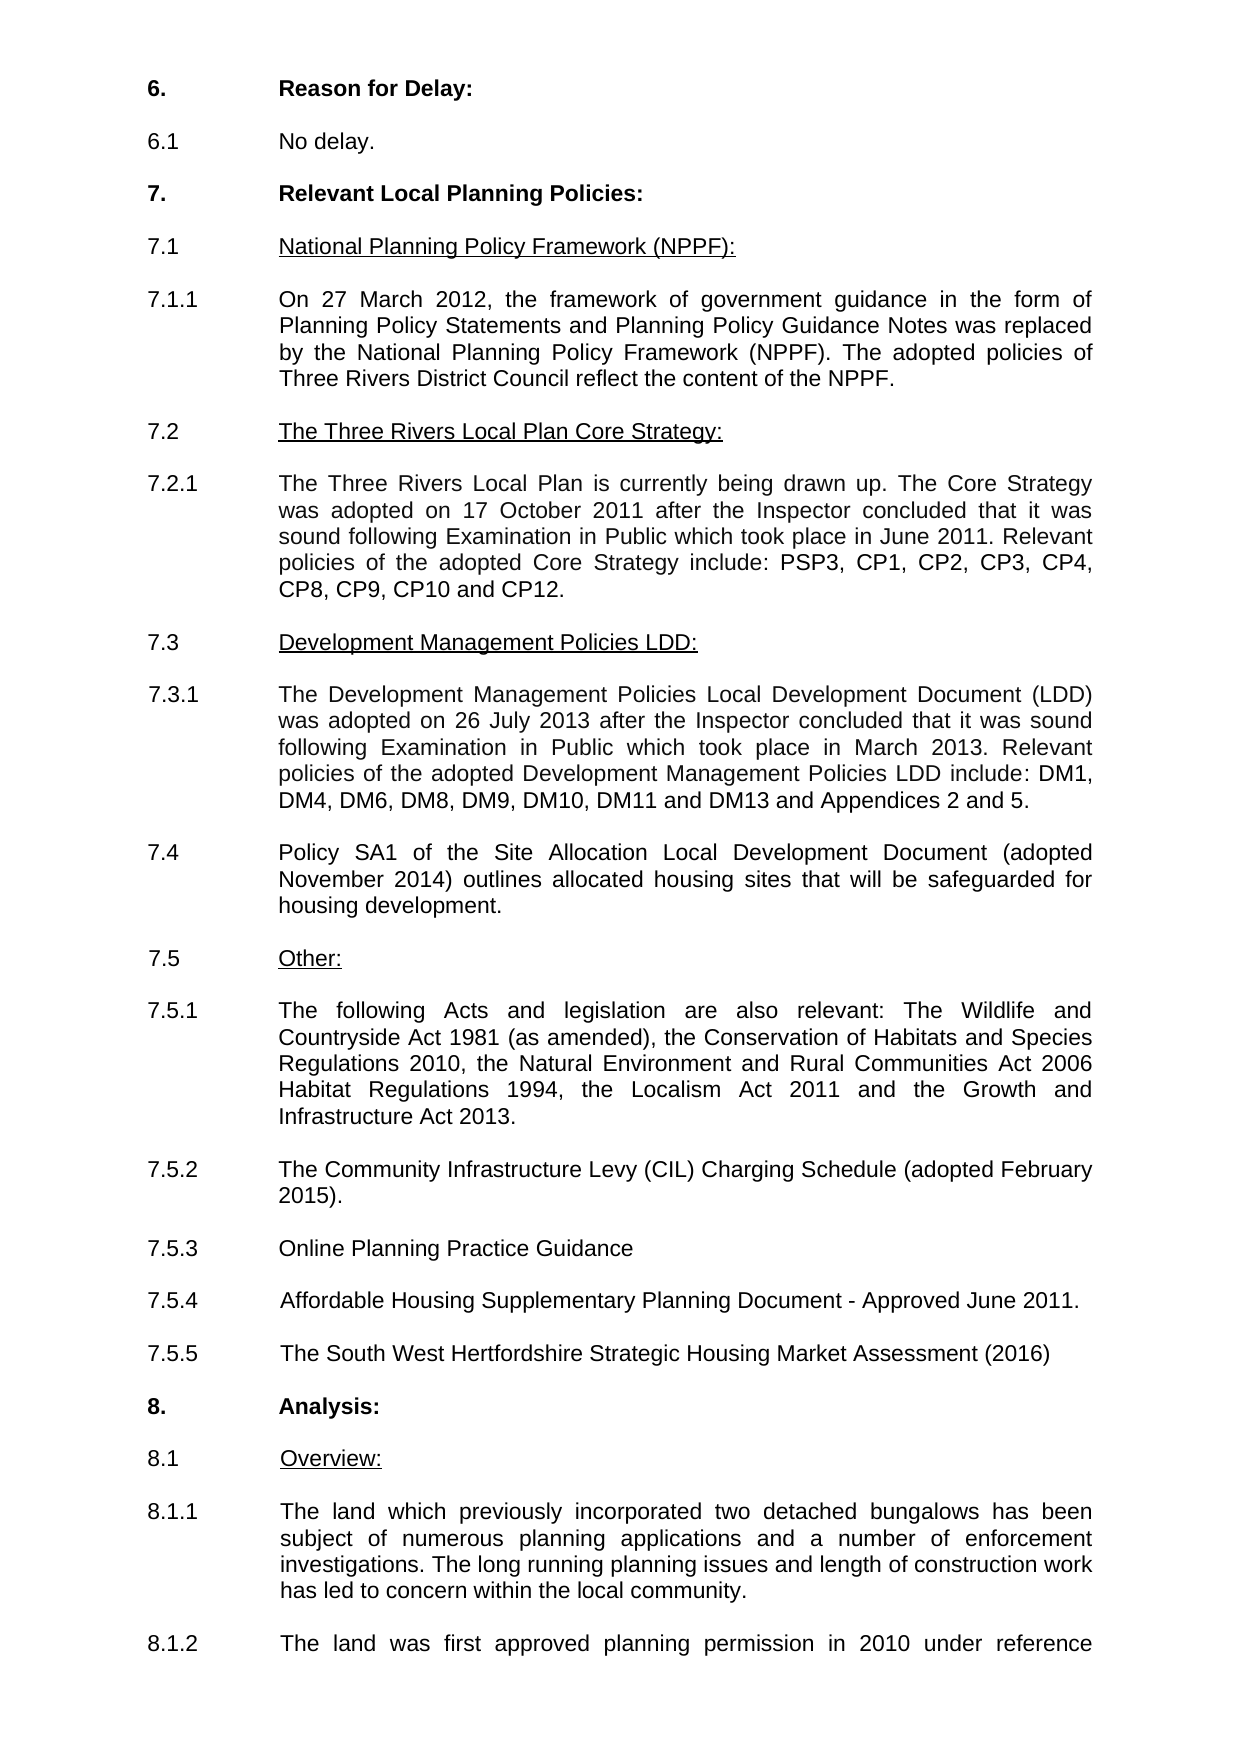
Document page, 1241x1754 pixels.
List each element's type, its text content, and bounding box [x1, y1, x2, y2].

text 7.2 The Three Rivers Local Plan Core Strategy: [147, 418, 1093, 444]
text 7.5.4 Affordable Housing Supplementary Planning Document - Approved June 2011. [147, 1287, 1093, 1314]
text 8. Analysis: [147, 1393, 1093, 1419]
text 7.5.5 The South West Hertfordshire Strategic Housing Market Assessment (2016) [147, 1340, 1093, 1366]
text 6.1 No delay. [147, 128, 1093, 154]
text 8.1 Overview: [147, 1445, 1093, 1472]
text 7.1.1 On 27 March 2012, the framework of government guidance in the form of Planning Policy Statements and Planning Policy Guidance Notes was replaced by the National Planning Policy Framework (NPPF). The adopted policies of Three Rivers District Council reflect the content of the NPPF. [147, 286, 1093, 391]
text 7.5.3 Online Planning Practice Guidance [147, 1234, 1093, 1261]
text 7.5 Other: [148, 945, 1093, 971]
text 7.1 National Planning Policy Framework (NPPF): [147, 233, 1093, 259]
text 8.1.1 The land which previously incorporated two detached bungalows has been subject of numerous planning applications and a number of enforcement investigations. The long running planning issues and length of construction work has led to concern within the local community. [147, 1498, 1093, 1603]
text 7. Relevant Local Planning Policies: [147, 180, 1093, 207]
text 7.3 Development Management Policies LDD: [147, 628, 1093, 655]
text 6. Reason for Delay: [147, 75, 1093, 101]
text 7.2.1 The Three Rivers Local Plan is currently being drawn up. The Core Strategy was adopted on 17 October 2011 after the Inspector concluded that it was sound following Examination in Public which took place in June 2011. Relevant policies of the adopted Core Strategy include: PSP3, CP1, CP2, CP3, CP4, CP8, CP9, CP10 and CP12. [147, 470, 1093, 602]
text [147, 1630, 1093, 1656]
text 7.3.1 The Development Management Policies Local Development Document (LDD) was adopted on 26 July 2013 after the Inspector concluded that it was sound following Examination in Public which took place in March 2013. Relevant policies of the adopted Development Management Policies LDD include: DM1, DM4, DM6, DM8, DM9, DM10, DM11 and DM13 and Appendices 2 and 5. [148, 681, 1093, 813]
text 7.5.2 The Community Infrastructure Levy (CIL) Charging Schedule (adopted February 2015). [147, 1156, 1093, 1208]
text 7.4 Policy SA1 of the Site Allocation Local Development Document (adopted November 2014) outlines allocated housing sites that will be safeguarded for housing development. [147, 839, 1093, 918]
text 7.5.1 The following Acts and legislation are also relevant: The Wildlife and Countryside Act 1981 (as amended), the Conservation of Habitats and Species Regulations 2010, the Natural Environment and Rural Communities Act 2006 Habitat Regulations 1994, the Localism Act 2011 and the Growth and Infrastructure Act 2013. [147, 997, 1093, 1129]
